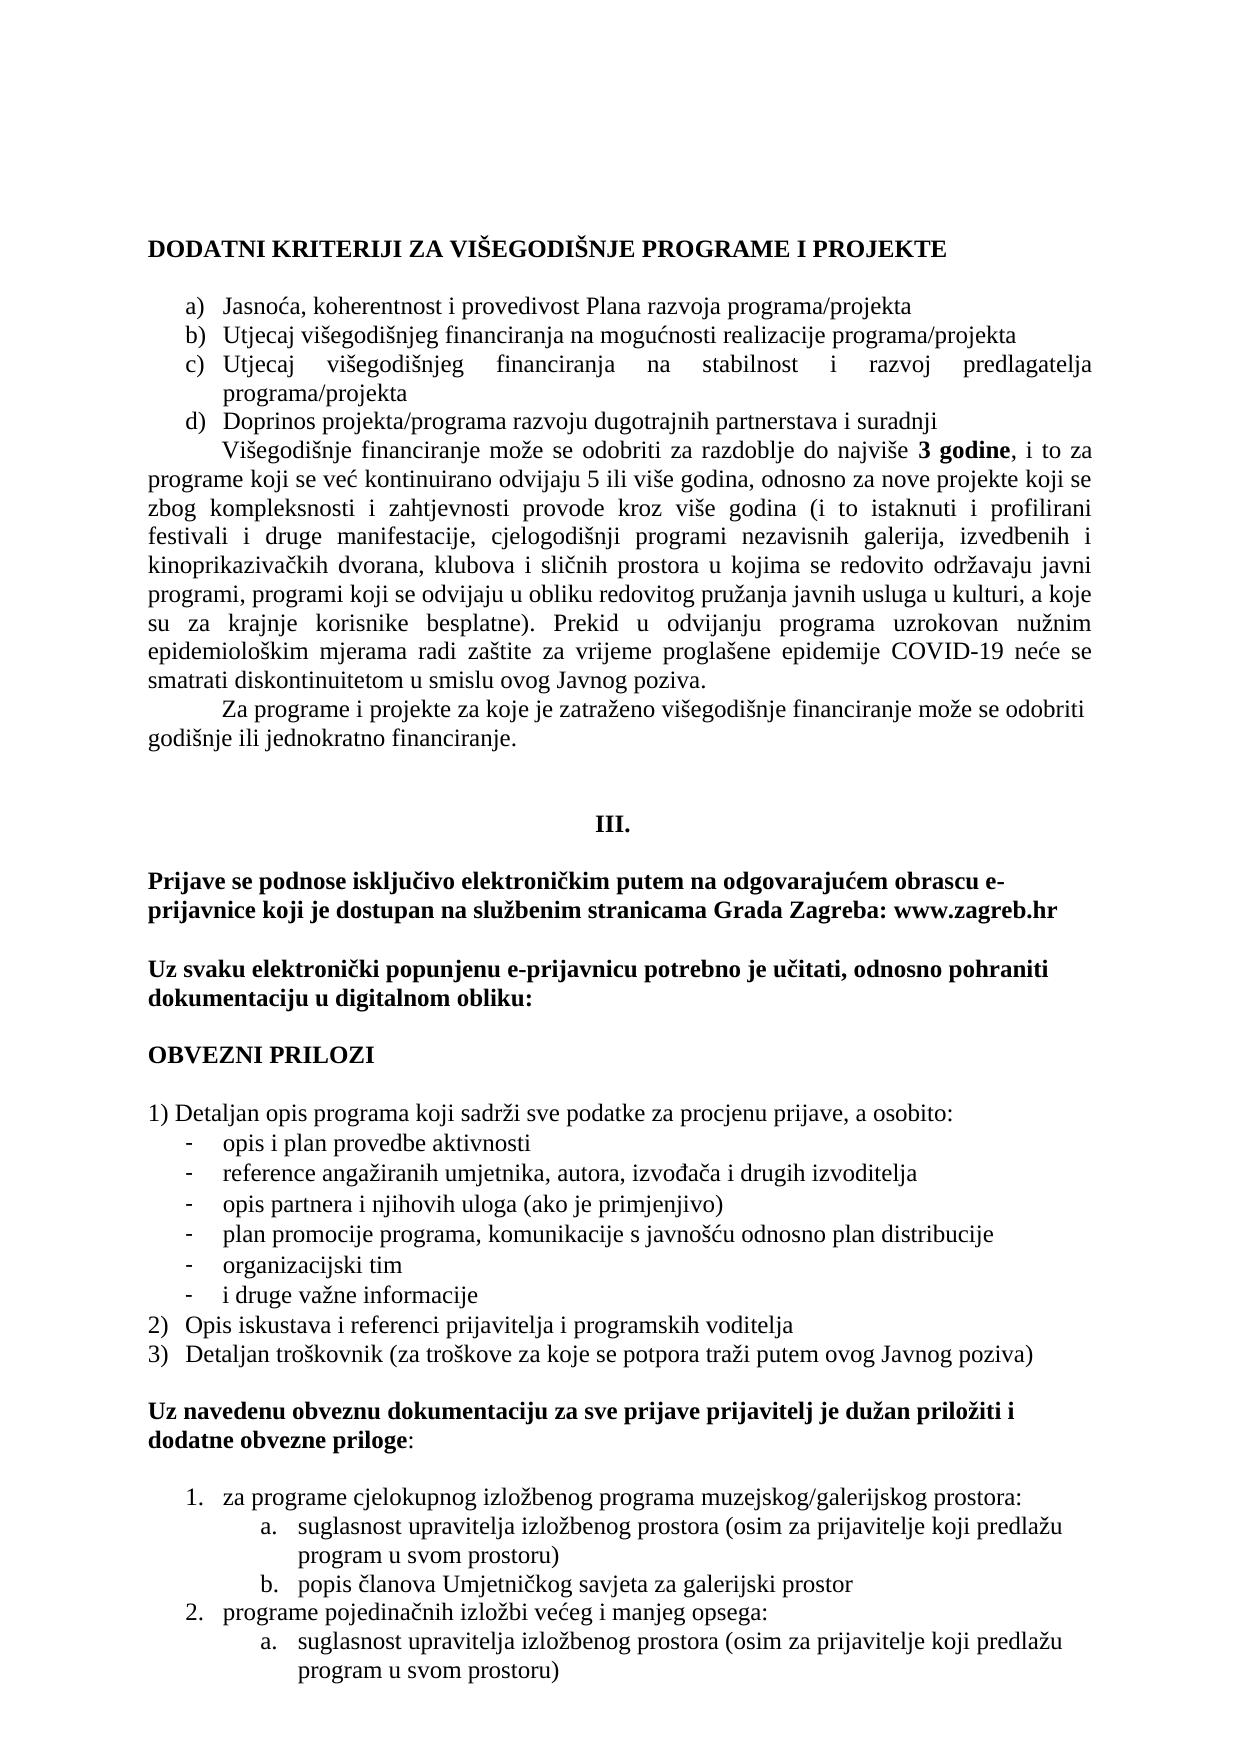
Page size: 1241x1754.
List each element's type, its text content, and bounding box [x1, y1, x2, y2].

list opis i plan provedbe aktivnosti [185, 1127, 1093, 1157]
text Višegodišnje financiranje može se odobriti za razdoblje do najviše 3 godine, i to za programe koji se već kontinuirano odvijaju 5 ili više godina, odnosno za nove projekte koji se zbog kompleksnosti i zahtjevnosti provode kroz više godina (i to istaknuti i profilirani festivali i druge manifestacije, cjelogodišnji programi nezavisnih galerija, izvedbenih i kinoprikazivačkih dvorana, klubova i sličnih prostora u kojima se redovito održavaju javni programi, programi koji se odvijaju u obliku redovitog pružanja javnih usluga u kulturi, a koje su za krajnje korisnike besplatne). Prekid u odvijanju programa uzrokovan nužnim epidemiološkim mjerama radi zaštite za vrijeme proglašene epidemije COVID-19 neće se smatrati diskontinuitetom u smislu ovog Javnog poziva. [148, 435, 1093, 694]
text Uz svaku elektronički popunjenu e-prijavnicu potrebno je učitati, odnosno pohraniti dokumentaciju u digitalnom obliku: [148, 954, 1093, 1012]
list Opis iskustava i referenci prijavitelja i programskih voditelja [148, 1310, 1093, 1339]
list Jasnoća, koherentnost i provedivost Plana razvoja programa/projekta [185, 291, 1093, 320]
text OBVEZNI PRILOZI [148, 1041, 1093, 1069]
text 1) Detaljan opis programa koji sadrži sve podatke za procjenu prijave, a osobito: [148, 1098, 1093, 1127]
list opis partnera i njihovih uloga (ako je primjenjivo) [185, 1188, 1093, 1218]
list plan promocije programa, komunikacije s javnošću odnosno plan distribucije [185, 1218, 1093, 1249]
list popis članova Umjetničkog savjeta za galerijski prostor [260, 1569, 1093, 1597]
list Utjecaj višegodišnjeg financiranja na mogućnosti realizacije programa/projekta [185, 320, 1093, 349]
list III. [133, 809, 1093, 838]
list za programe cjelokupnog izložbenog programa muzejskog/galerijskog prostora: [185, 1482, 1093, 1511]
list reference angažiranih umjetnika, autora, izvođača i drugih izvoditelja [185, 1157, 1093, 1188]
list Doprinos projekta/programa razvoju dugotrajnih partnerstava i suradnji [185, 406, 1093, 435]
text Uz navedenu obveznu dokumentaciju za sve prijave prijavitelj je dužan priložiti i dodatne obvezne priloge: [148, 1396, 1093, 1454]
list DODATNI KRITERIJI ZA VIŠEGODIŠNJE PROGRAME I PROJEKTE [148, 234, 1093, 263]
list suglasnost upravitelja izložbenog prostora (osim za prijavitelje koji predlažu program u svom prostoru) [260, 1511, 1093, 1569]
text Prijave se podnose isključivo elektroničkim putem na odgovarajućem obrascu e-prijavnice koji je dostupan na službenim stranicama Grada Zagreba: www.zagreb.hr [148, 866, 1093, 924]
list suglasnost upravitelja izložbenog prostora (osim za prijavitelje koji predlažu program u svom prostoru) [260, 1626, 1093, 1684]
list Detaljan troškovnik (za troškove za koje se potpora traži putem ovog Javnog poziva) [148, 1339, 1093, 1367]
list programe pojedinačnih izložbi većeg i manjeg opsega: [185, 1597, 1093, 1626]
text Za programe i projekte za koje je zatraženo višegodišnje financiranje može se odobriti godišnje ili jednokratno financiranje. [148, 694, 1093, 751]
list Utjecaj višegodišnjeg financiranja na stabilnost i razvoj predlagatelja programa/projekta [185, 349, 1093, 406]
list organizacijski tim [185, 1249, 1093, 1279]
list i druge važne informacije [185, 1279, 1093, 1310]
